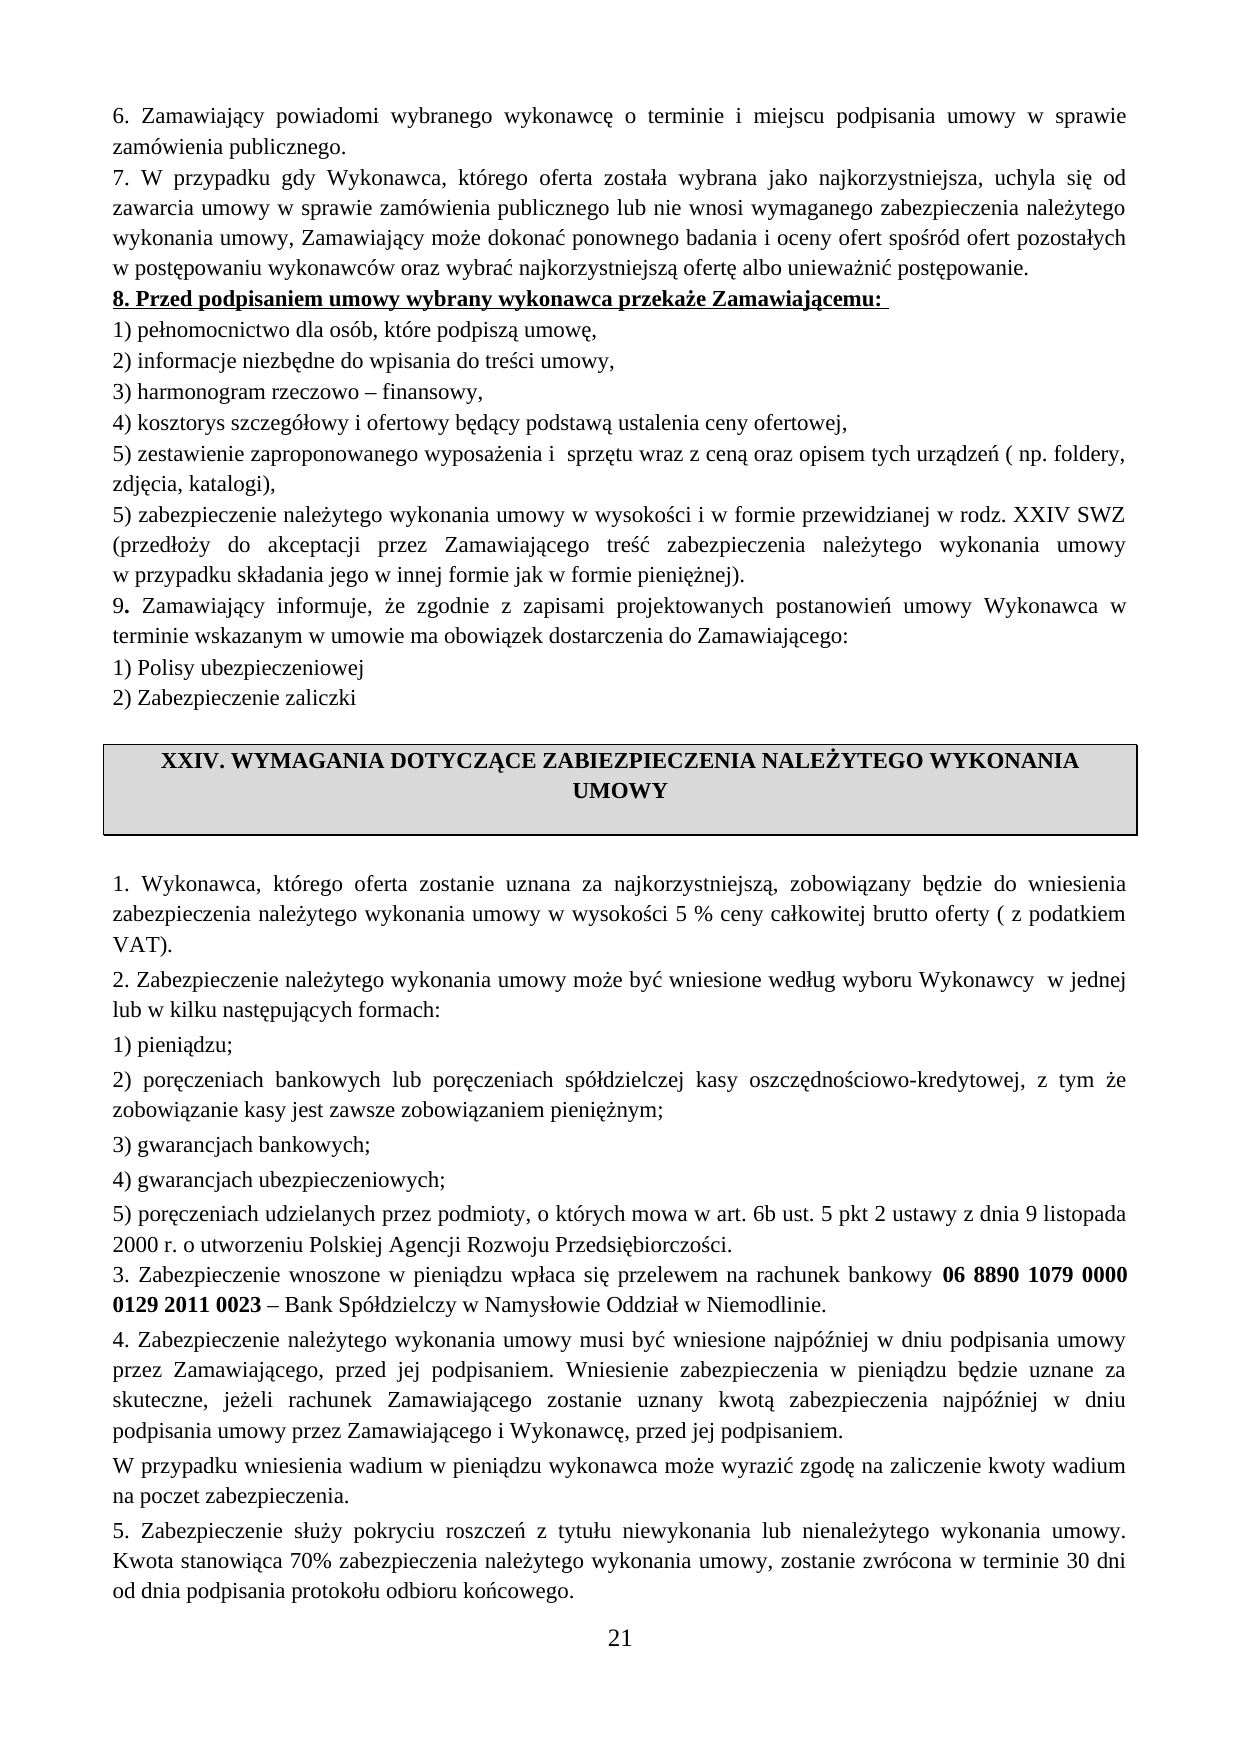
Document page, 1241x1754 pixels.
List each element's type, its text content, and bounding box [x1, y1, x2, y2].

text 1) Polisy ubezpieczeniowej [112, 653, 1128, 680]
text 3. Zabezpieczenie wnoszone w pieniądzu wpłaca się przelewem na rachunek bankowy 06 8890 1079 0000 0129 2011 0023 – Bank Spółdzielczy w Namysłowie Oddział w Niemodlinie. [112, 1261, 1128, 1317]
text 9. Zamawiający informuje, że zgodnie z zapisami projektowanych postanowień umowy Wykonawca w terminie wskazanym w umowie ma obowiązek dostarczenia do Zamawiającego: [112, 592, 1128, 649]
text 5) zestawienie zaproponowanego wyposażenia i sprzętu wraz z ceną oraz opisem tych urządzeń ( np. foldery, zdjęcia, katalogi), [112, 440, 1128, 496]
text 8. Przed podpisaniem umowy wybrany wykonawca przekaże Zamawiającemu: [112, 285, 1128, 312]
text 7. W przypadku gdy Wykonawca, którego oferta została wybrana jako najkorzystniejsza, uchyla się od zawarcia umowy w sprawie zamówienia publicznego lub nie wnosi wymaganego zabezpieczenia należytego wykonania umowy, Zamawiający może dokonać ponownego badania i oceny ofert spośród ofert pozostałych w postępowaniu wykonawców oraz wybrać najkorzystniejszą ofertę albo unieważnić postępowanie. [112, 164, 1128, 281]
text 4. Zabezpieczenie należytego wykonania umowy musi być wniesione najpóźniej w dniu podpisania umowy przez Zamawiającego, przed jej podpisaniem. Wniesienie zabezpieczenia w pieniądzu będzie uznane za skuteczne, jeżeli rachunek Zamawiającego zostanie uznany kwotą zabezpieczenia najpóźniej w dniu podpisania umowy przez Zamawiającego i Wykonawcę, przed jej podpisaniem. [112, 1326, 1128, 1443]
text 3) gwarancjach bankowych; [112, 1131, 1128, 1157]
text W przypadku wniesienia wadium w pieniądzu wykonawca może wyrazić zgodę na zaliczenie kwoty wadium na poczet zabezpieczenia. [112, 1452, 1128, 1508]
text XXIV. WYMAGANIA DOTYCZĄCE ZABIEZPIECZENIA NALEŻYTEGO WYKONANIA UMOWY [104, 745, 1136, 804]
text 4) gwarancjach ubezpieczeniowych; [112, 1166, 1128, 1192]
text 1. Wykonawca, którego oferta zostanie uznana za najkorzystniejszą, zobowiązany będzie do wniesienia zabezpieczenia należytego wykonania umowy w wysokości 5 % ceny całkowitej brutto oferty ( z podatkiem VAT). [112, 870, 1128, 957]
text 6. Zamawiający powiadomi wybranego wykonawcę o terminie i miejscu podpisania umowy w sprawie zamówienia publicznego. [112, 102, 1128, 159]
text 5) poręczeniach udzielanych przez podmioty, o których mowa w art. 6b ust. 5 pkt 2 ustawy z dnia 9 listopada 2000 r. o utworzeniu Polskiej Agencji Rozwoju Przedsiębiorczości. [112, 1200, 1128, 1257]
text 2) poręczeniach bankowych lub poręczeniach spółdzielczej kasy oszczędnościowo-kredytowej, z tym że zobowiązanie kasy jest zawsze zobowiązaniem pieniężnym; [112, 1066, 1128, 1122]
text 4) kosztorys szczegółowy i ofertowy będący podstawą ustalenia ceny ofertowej, [112, 409, 1128, 435]
text 2) Zabezpieczenie zaliczki [112, 684, 1128, 710]
text 5) zabezpieczenie należytego wykonania umowy w wysokości i w formie przewidzianej w rodz. XXIV SWZ (przedłoży do akceptacji przez Zamawiającego treść zabezpieczenia należytego wykonania umowy w przypadku składania jego w innej formie jak w formie pieniężnej). [112, 501, 1128, 588]
text 2. Zabezpieczenie należytego wykonania umowy może być wniesione według wyboru Wykonawcy w jednej lub w kilku następujących formach: [112, 966, 1128, 1022]
text 3) harmonogram rzeczowo – finansowy, [112, 378, 1128, 404]
text 1) pieniądzu; [112, 1031, 1128, 1057]
text 1) pełnomocnictwo dla osób, które podpiszą umowę, [112, 316, 1128, 342]
text 5. Zabezpieczenie służy pokryciu roszczeń z tytułu niewykonania lub nienależytego wykonania umowy. Kwota stanowiąca 70% zabezpieczenia należytego wykonania umowy, zostanie zwrócona w terminie 30 dni od dnia podpisania protokołu odbioru końcowego. [112, 1517, 1128, 1604]
text 2) informacje niezbędne do wpisania do treści umowy, [112, 347, 1128, 373]
